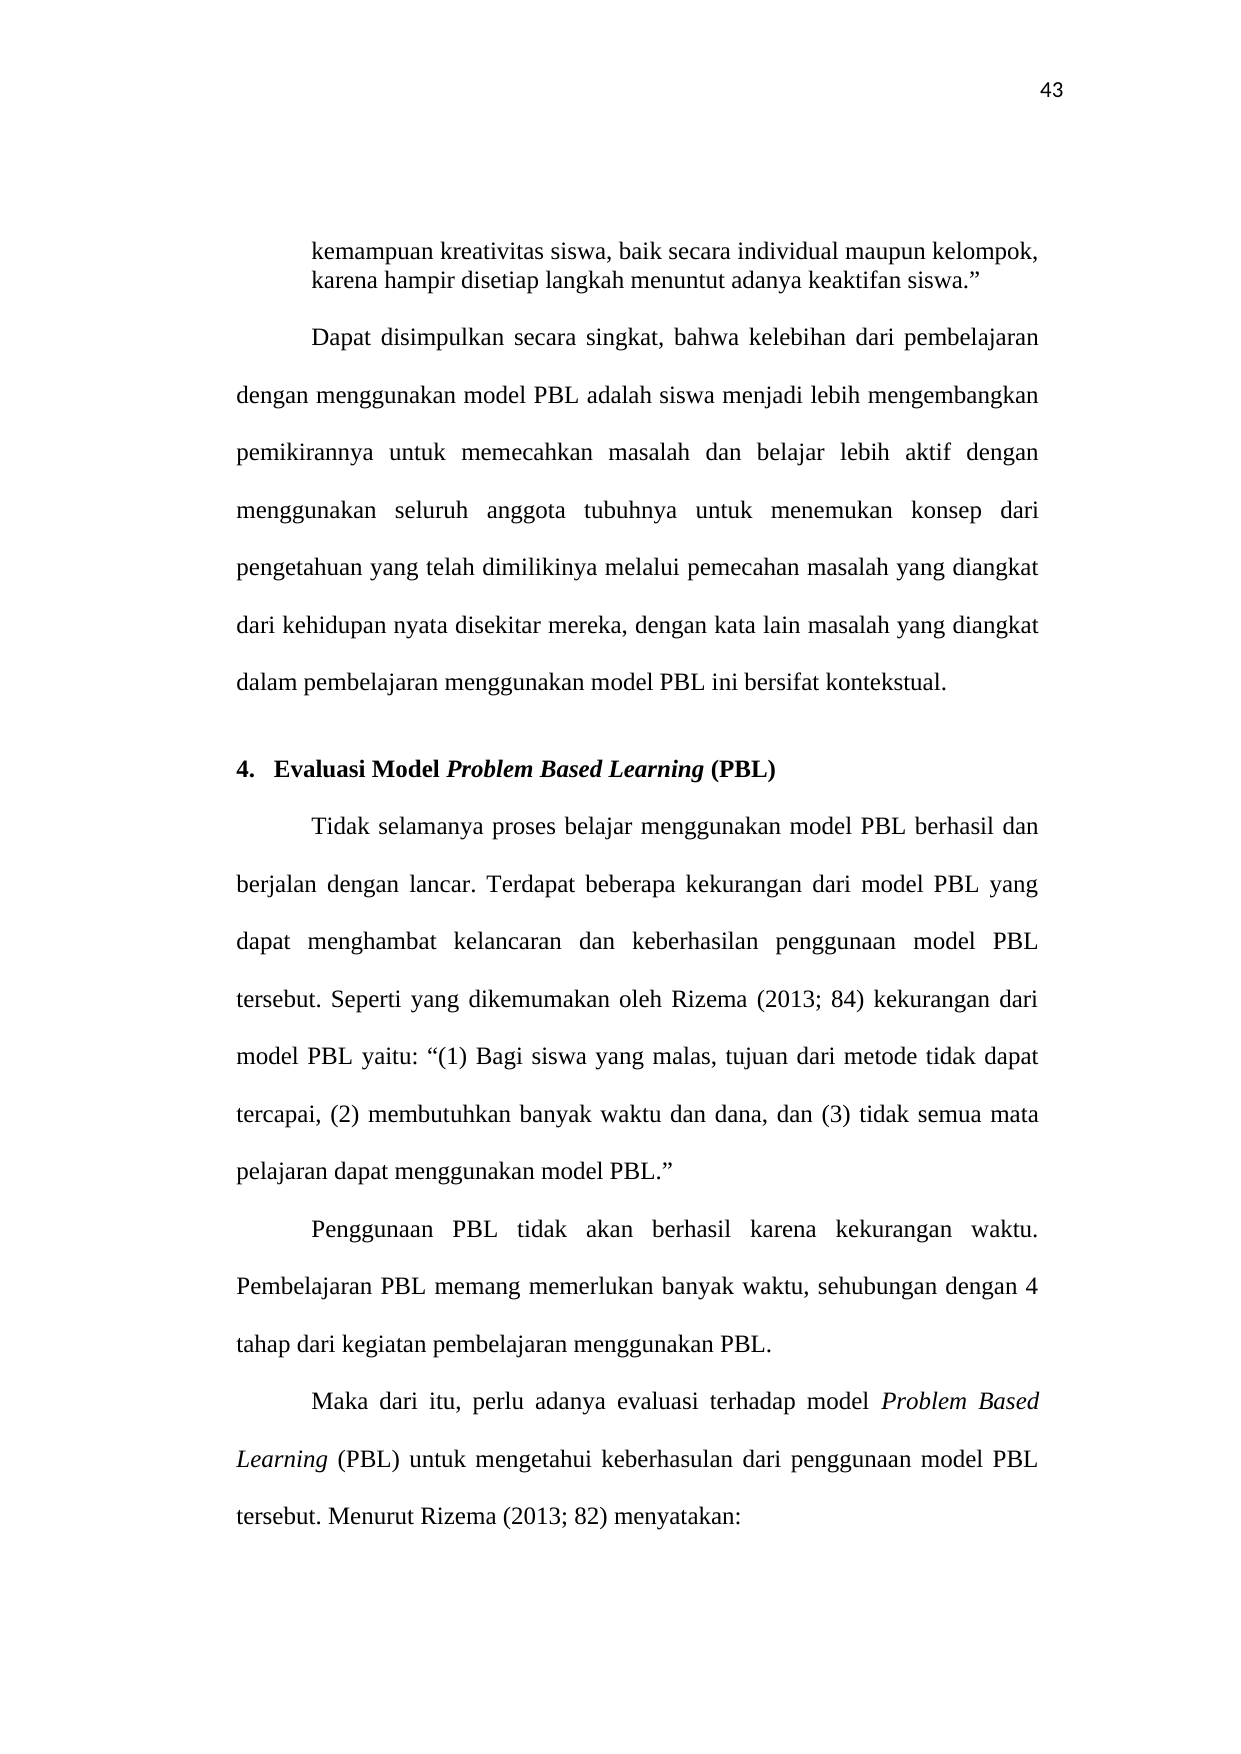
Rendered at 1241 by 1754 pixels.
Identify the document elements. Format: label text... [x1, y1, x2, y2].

list Penggunaan PBL tidak akan berhasil karena kekurangan waktu. Pembelajaran PBL memang memerlukan banyak waktu, sehubungan dengan 4 tahap dari kegiatan pembelajaran menggunakan PBL. [236, 1214, 1039, 1357]
list Tidak selamanya proses belajar menggunakan model PBL berhasil dan berjalan dengan lancar. Terdapat beberapa kekurangan dari model PBL yang dapat menghambat kelancaran dan keberhasilan penggunaan model PBL tersebut. Seperti yang dikemumakan oleh Rizema (2013; 84) kekurangan dari model PBL yaitu: “(1) Bagi siswa yang malas, tujuan dari metode tidak dapat tercapai, (2) membutuhkan banyak waktu dan dana, dan (3) tidak semua mata pelajaran dapat menggunakan model PBL.” [236, 811, 1039, 1185]
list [311, 236, 1039, 294]
list Evaluasi Model Problem Based Learning (PBL) [236, 754, 1039, 782]
list Maka dari itu, perlu adanya evaluasi terhadap model Problem Based Learning (PBL) untuk mengetahui keberhasulan dari penggunaan model PBL tersebut. Menurut Rizema (2013; 82) menyatakan: [236, 1386, 1039, 1530]
list Dapat disimpulkan secara singkat, bahwa kelebihan dari pembelajaran dengan menggunakan model PBL adalah siswa menjadi lebih mengembangkan pemikirannya untuk memecahkan masalah dan belajar lebih aktif dengan menggunakan seluruh anggota tubuhnya untuk menemukan konsep dari pengetahuan yang telah dimilikinya melalui pemecahan masalah yang diangkat dari kehidupan nyata disekitar mereka, dengan kata lain masalah yang diangkat dalam pembelajaran menggunakan model PBL ini bersifat kontekstual. [236, 322, 1039, 696]
